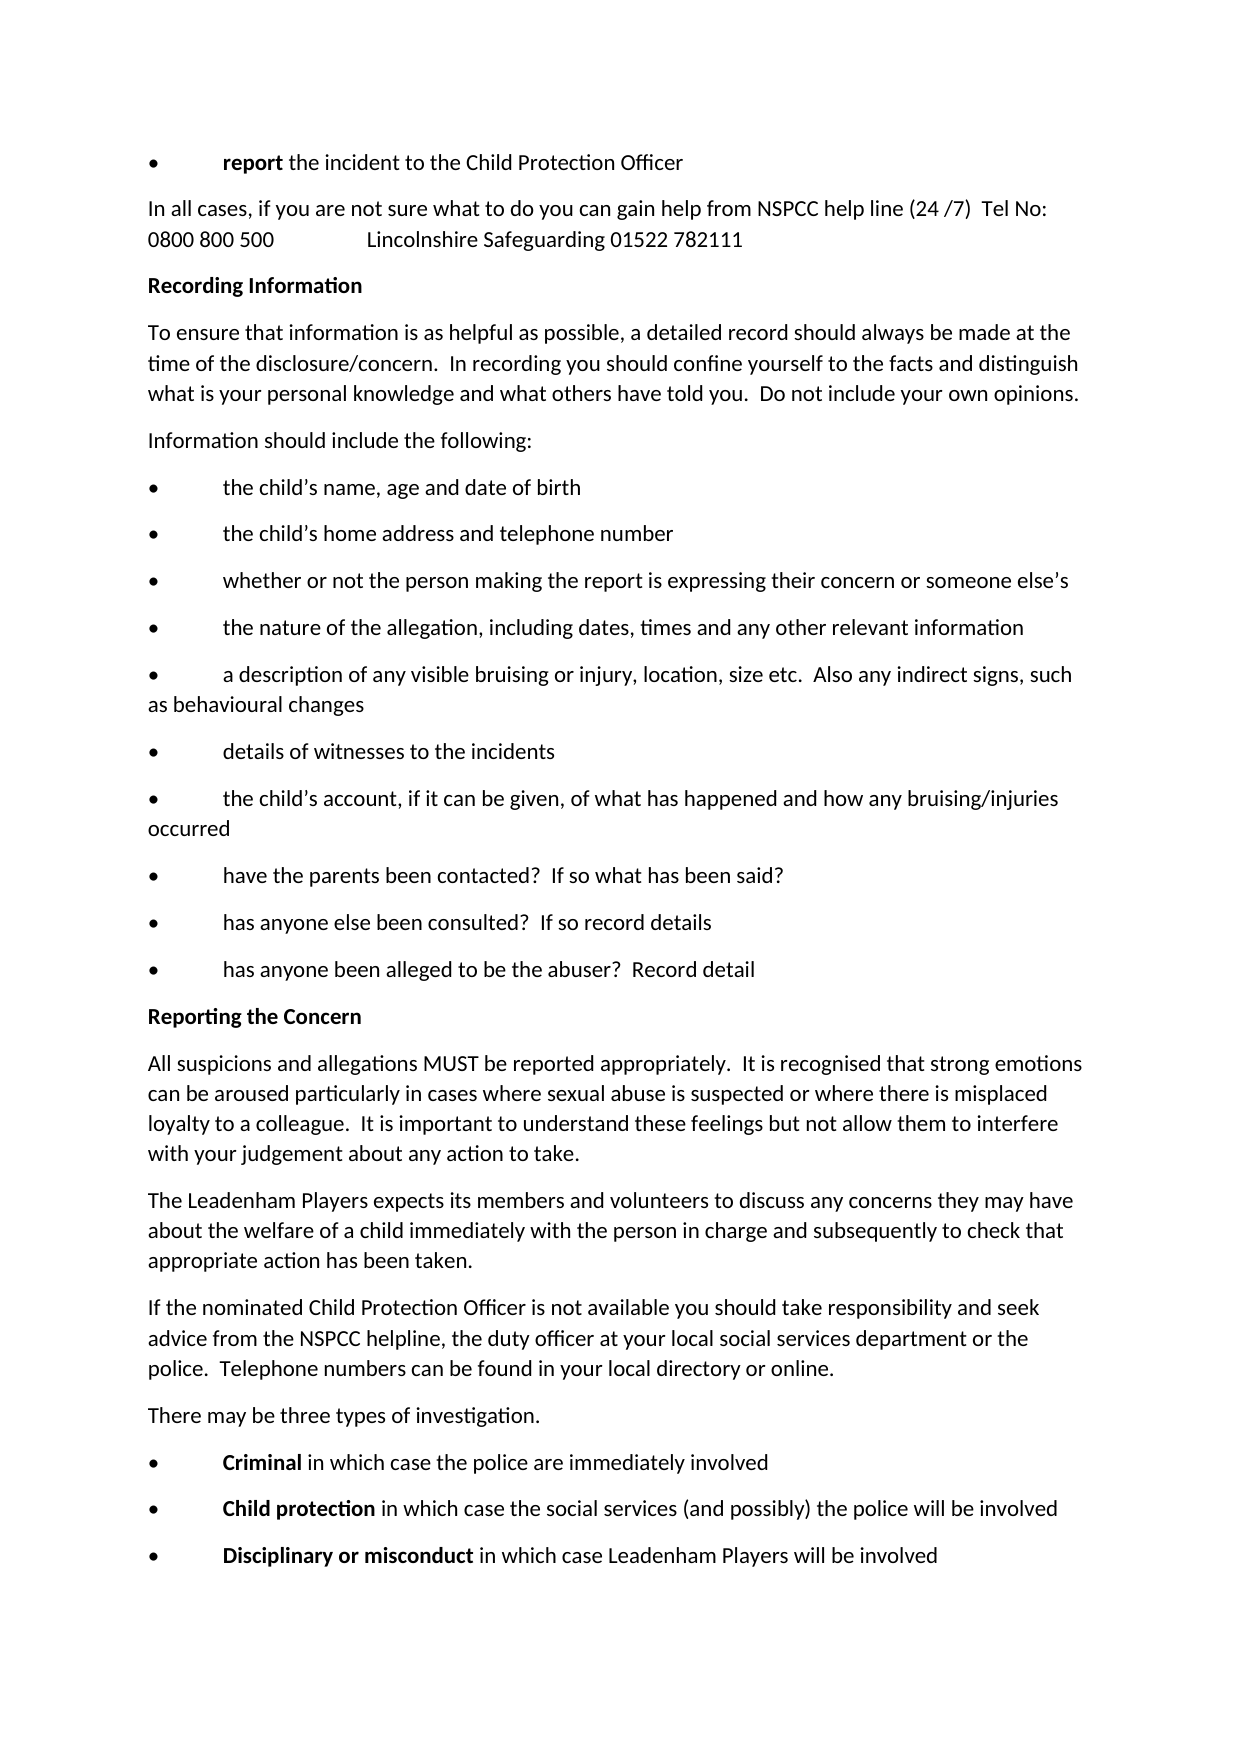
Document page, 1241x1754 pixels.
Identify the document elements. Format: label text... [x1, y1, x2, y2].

text To ensure that information is as helpful as possible, a detailed record should always be made at the time of the disclosure/concern. In recording you should confine yourself to the facts and distinguish what is your personal knowledge and what others have told you. Do not include your own opinions. [148, 318, 1093, 407]
text • the nature of the allegation, including dates, times and any other relevant information [148, 613, 1093, 641]
text • Criminal in which case the police are immediately involved [148, 1448, 1093, 1476]
text The Leadenham Players expects its members and volunteers to discuss any concerns they may have about the welfare of a child immediately with the person in charge and subsequently to check that appropriate action has been taken. [148, 1186, 1093, 1274]
text Information should include the following: [148, 426, 1093, 454]
text • the child’s home address and telephone number [148, 519, 1093, 547]
text In all cases, if you are not sure what to do you can gain help from NSPCC help line (24 /7) Tel No: 0800 800 500 Lincolnshire Safeguarding 01522 782111 [148, 194, 1093, 253]
text • the child’s account, if it can be given, of what has happened and how any bruising/injuries occurred [148, 784, 1093, 842]
text • details of witnesses to the incidents [148, 737, 1093, 765]
text There may be three types of investigation. [148, 1401, 1093, 1429]
text If the nominated Child Protection Officer is not available you should take responsibility and seek advice from the NSPCC helpline, the duty officer at your local social services department or the police. Telephone numbers can be found in your local directory or online. [148, 1293, 1093, 1382]
text • have the parents been contacted? If so what has been said? [148, 861, 1093, 889]
text • a description of any visible bruising or injury, location, size etc. Also any indirect signs, such as behavioural changes [148, 660, 1093, 718]
text Reporting the Concern [148, 1002, 1093, 1030]
text All suspicions and allegations MUST be reported appropriately. It is recognised that strong emotions can be aroused particularly in cases where sexual abuse is suspected or where there is misplaced loyalty to a colleague. It is important to understand these feelings but not allow them to interfere with your judgement about any action to take. [148, 1049, 1093, 1167]
text • Child protection in which case the social services (and possibly) the police will be involved [148, 1494, 1093, 1522]
text • whether or not the person making the report is expressing their concern or someone else’s [148, 566, 1093, 594]
text • the child’s name, age and date of birth [148, 473, 1093, 501]
text • has anyone been alleged to be the abuser? Record detail [148, 955, 1093, 983]
text • has anyone else been consulted? If so record details [148, 908, 1093, 936]
text • report the incident to the Child Protection Officer [148, 148, 1093, 176]
text Recording Information [148, 272, 1093, 299]
text • Disciplinary or misconduct in which case Leadenham Players will be involved [148, 1541, 1093, 1569]
